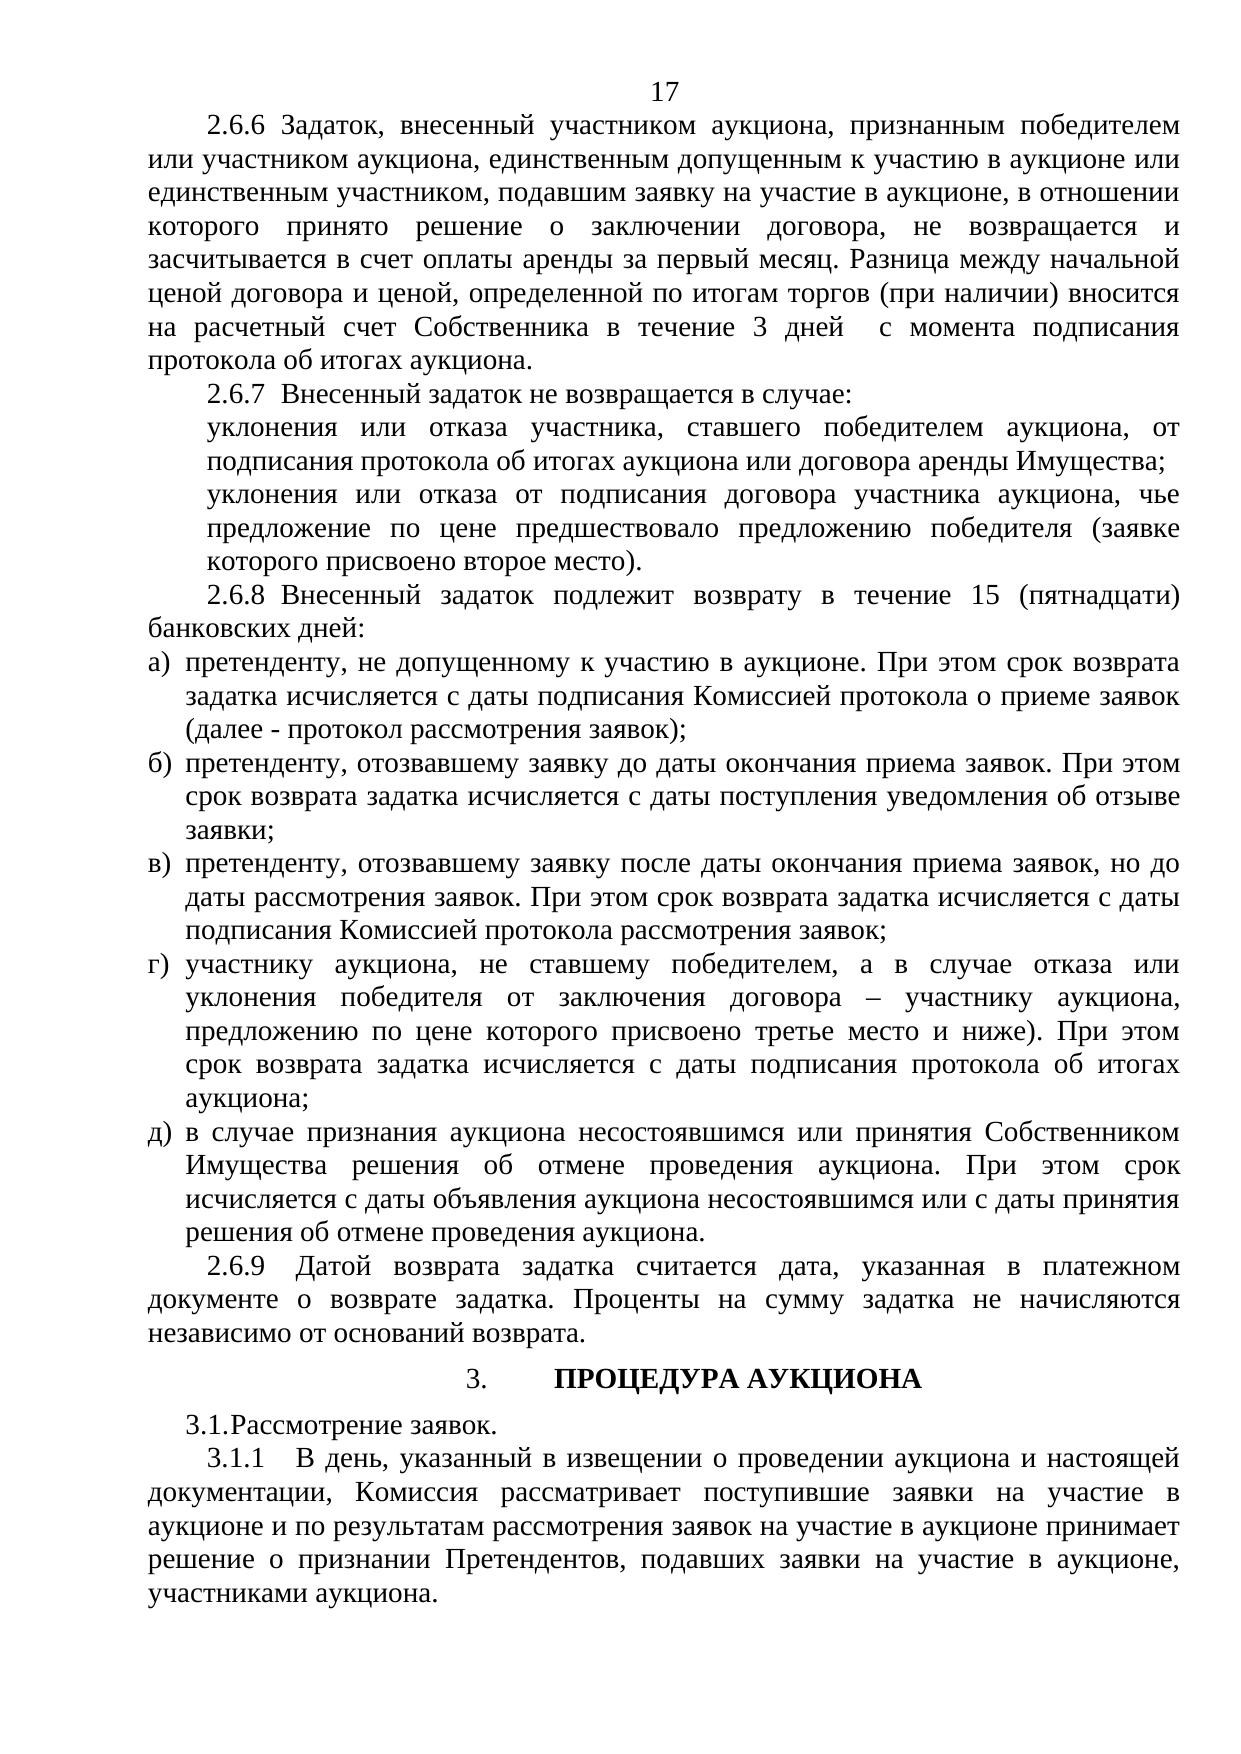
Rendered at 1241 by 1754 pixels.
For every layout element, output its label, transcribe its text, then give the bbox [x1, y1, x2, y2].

list Процедура аукциона [148, 1361, 1181, 1394]
list участнику аукциона, не ставшему победителем, а в случае отказа или уклонения победителя от заключения договора – участнику аукциона, предложению по цене которого присвоено третье место и ниже). При этом срок возврата задатка исчисляется с даты подписания протокола об итогах аукциона; [148, 946, 1181, 1114]
list Внесенный задаток подлежит возврату в течение 15 (пятнадцати) банковских дней: [148, 577, 1181, 644]
list претенденту, отозвавшему заявку до даты окончания приема заявок. При этом срок возврата задатка исчисляется с даты поступления уведомления об отзыве заявки; [148, 745, 1181, 845]
list в случае признания аукциона несостоявшимся или принятия Собственником Имущества решения об отмене проведения аукциона. При этом срок исчисляется с даты объявления аукциона несостоявшимся или с даты принятия решения об отмене проведения аукциона. [148, 1114, 1181, 1248]
list Задаток, внесенный участником аукциона, признанным победителем или участником аукциона, единственным допущенным к участию в аукционе или единственным участником, подавшим заявку на участие в аукционе, в отношении которого принято решение о заключении договора, не возвращается и засчитывается в счет оплаты аренды за первый месяц. Разница между начальной ценой договора и ценой, определенной по итогам торгов (при наличии) вносится на расчетный счет Собственника в течение 3 дней с момента подписания протокола об итогах аукциона. [148, 107, 1181, 376]
text уклонения или отказа участника, ставшего победителем аукциона, от подписания протокола об итогах аукциона или договора аренды Имущества; [207, 409, 1181, 476]
text уклонения или отказа от подписания договора участника аукциона, чье предложение по цене предшествовало предложению победителя (заявке которого присвоено второе место). [207, 476, 1181, 577]
list В день, указанный в извещении о проведении аукциона и настоящей документации, Комиссия рассматривает поступившие заявки на участие в аукционе и по результатам рассмотрения заявок на участие в аукционе принимает решение о признании Претендентов, подавших заявки на участие в аукционе, участниками аукциона. [148, 1441, 1181, 1608]
list Датой возврата задатка считается дата, указанная в платежном документе о возврате задатка. Проценты на сумму задатка не начисляются независимо от оснований возврата. [148, 1248, 1181, 1348]
list Внесенный задаток не возвращается в случае: [148, 376, 1181, 409]
list претенденту, не допущенному к участию в аукционе. При этом срок возврата задатка исчисляется с даты подписания Комиссией протокола о приеме заявок (далее - протокол рассмотрения заявок); [148, 644, 1181, 745]
list претенденту, отозвавшему заявку после даты окончания приема заявок, но до даты рассмотрения заявок. При этом срок возврата задатка исчисляется с даты подписания Комиссией протокола рассмотрения заявок; [148, 845, 1181, 946]
list Рассмотрение заявок. [185, 1407, 1181, 1441]
